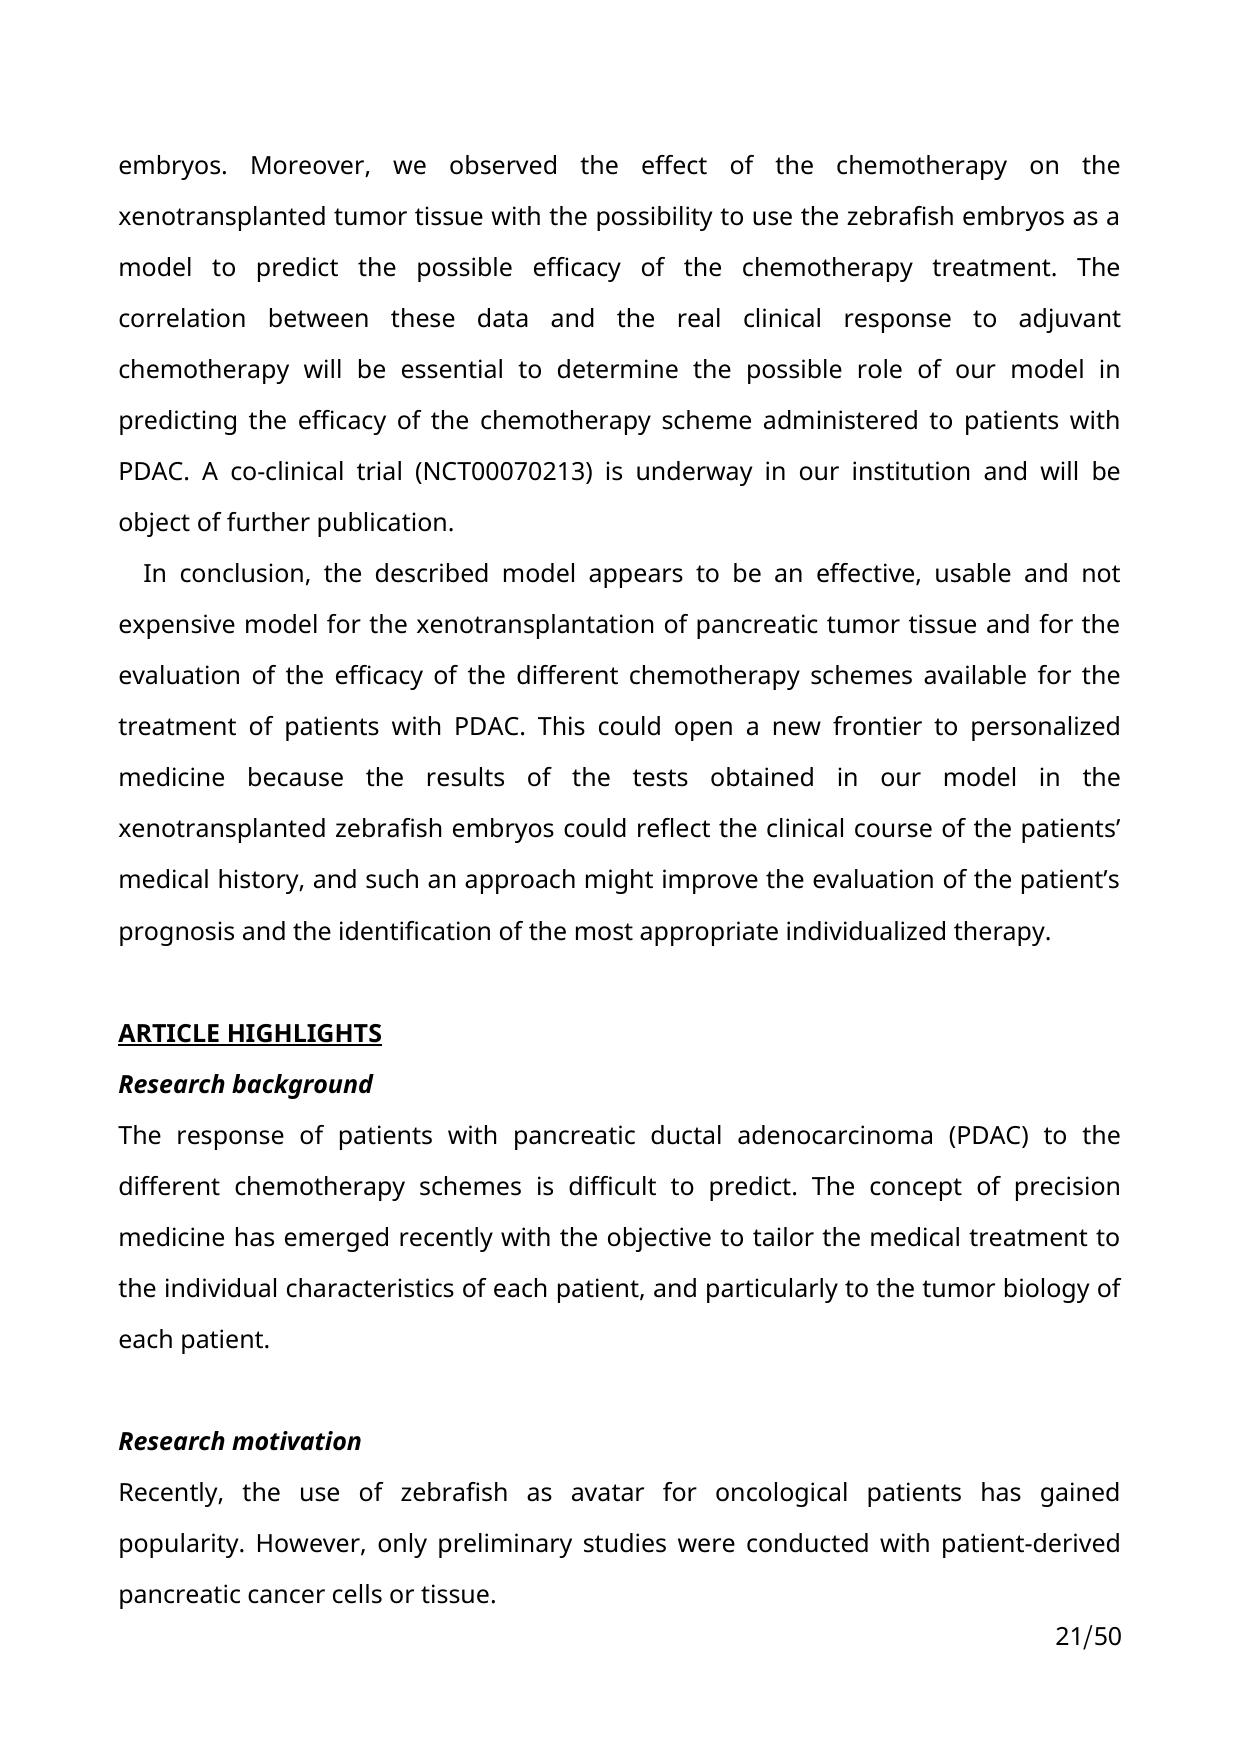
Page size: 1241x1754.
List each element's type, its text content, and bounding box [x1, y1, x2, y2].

text Research motivation [118, 1424, 1122, 1458]
text Recently, the use of zebrafish as avatar for oncological patients has gained popularity. However, only preliminary studies were conducted with patient-derived pancreatic cancer cells or tissue. [118, 1475, 1122, 1611]
text ARTICLE HIGHLIGHTS [118, 1015, 1122, 1049]
text The response of patients with pancreatic ductal adenocarcinoma (PDAC) to the different chemotherapy schemes is difficult to predict. The concept of precision medicine has emerged recently with the objective to tailor the medical treatment to the individual characteristics of each patient, and particularly to the tumor biology of each patient. [118, 1117, 1122, 1356]
text In conclusion, the described model appears to be an effective, usable and not expensive model for the xenotransplantation of pancreatic tumor tissue and for the evaluation of the efficacy of the different chemotherapy schemes available for the treatment of patients with PDAC. This could open a new frontier to personalized medicine because the results of the tests obtained in our model in the xenotransplanted zebrafish embryos could reflect the clinical course of the patients’ medical history, and such an approach might improve the evaluation of the patient’s prognosis and the identification of the most appropriate individualized therapy. [118, 556, 1122, 947]
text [118, 148, 1122, 539]
text Research background [118, 1066, 1122, 1100]
